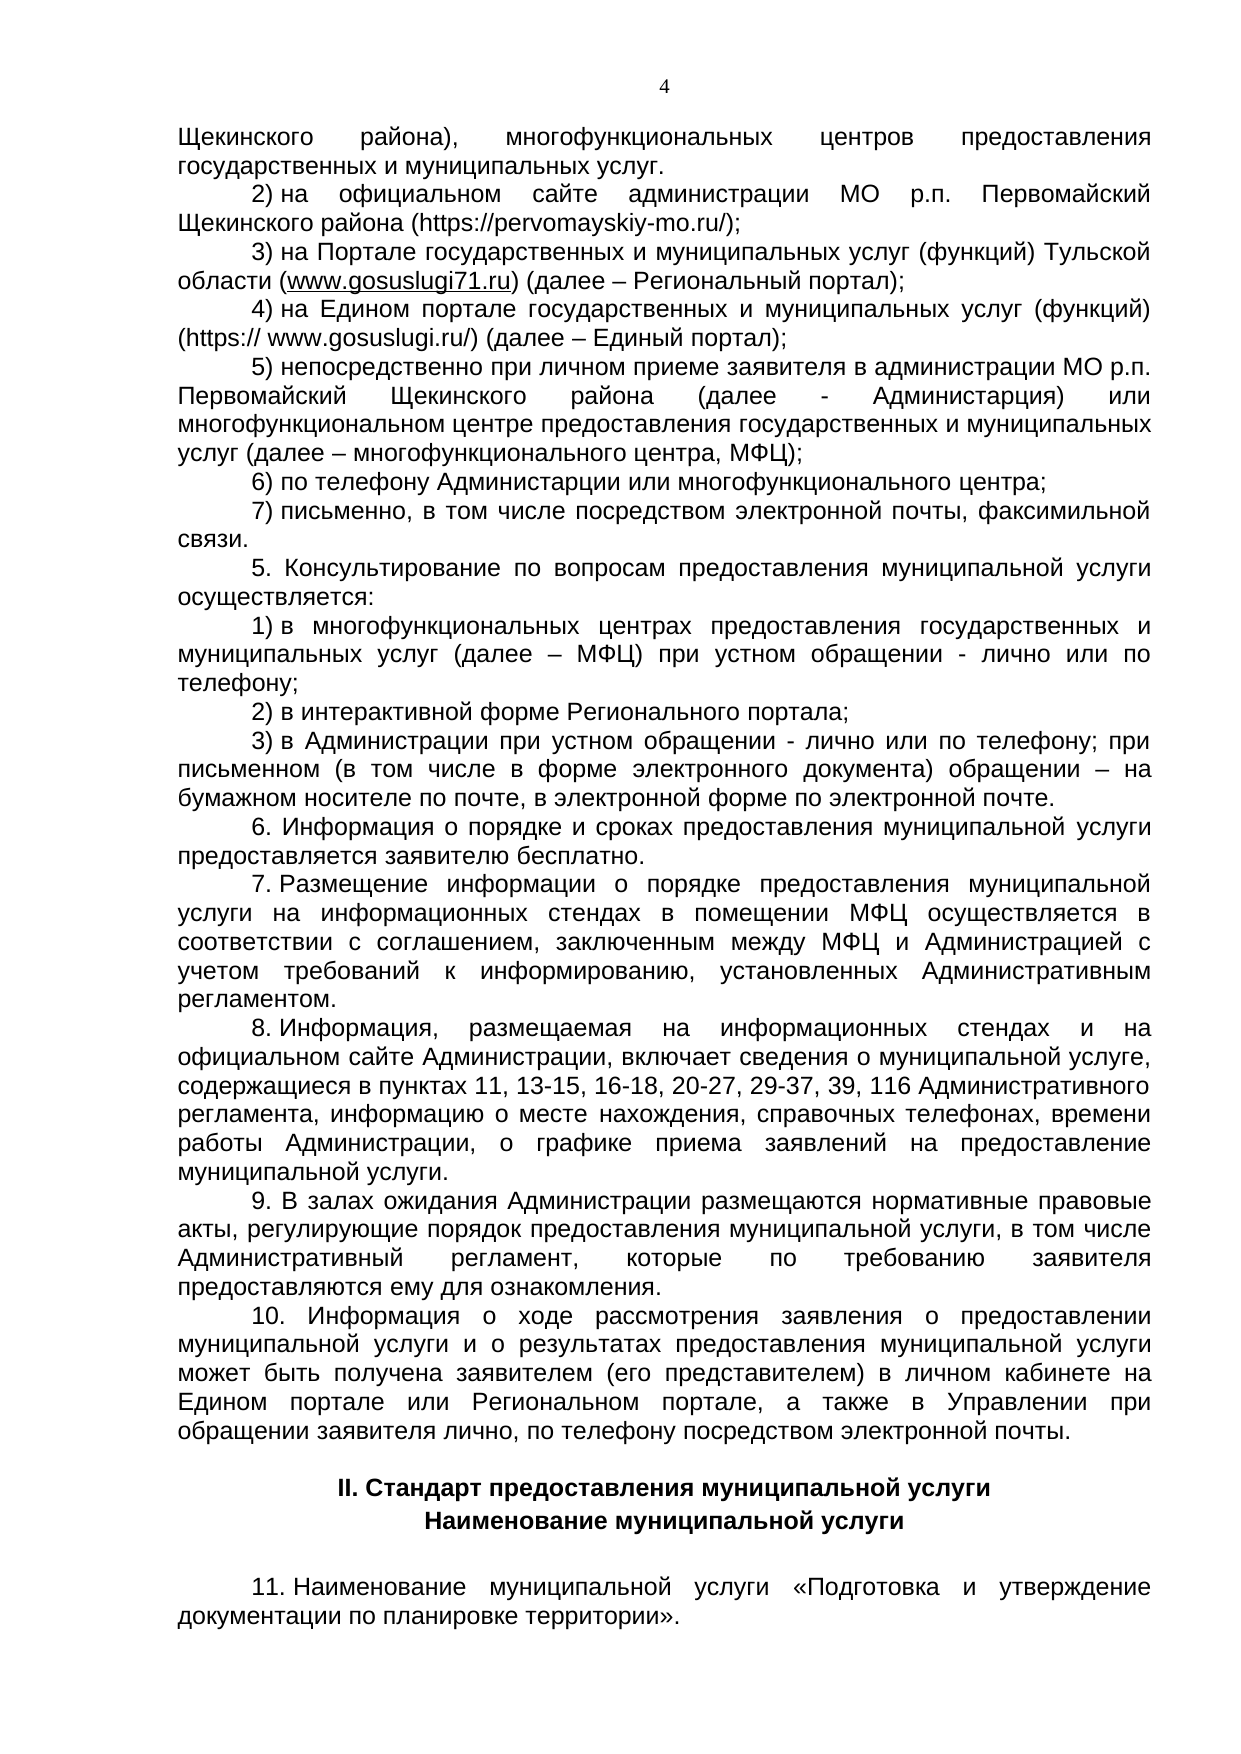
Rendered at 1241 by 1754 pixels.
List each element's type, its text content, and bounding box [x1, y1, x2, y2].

text 7) письменно, в том числе посредством электронной почты, факсимильной связи. [177, 496, 1152, 553]
text 1) в многофункциональных центрах предоставления государственных и муниципальных услуг (далее – МФЦ) при устном обращении - лично или по телефону; [177, 611, 1152, 697]
text 6) по телефону Администарции или многофункционального центра; [177, 467, 1152, 496]
text 2) в интерактивной форме Регионального портала; [177, 697, 1152, 726]
text 3) на Портале государственных и муниципальных услуг (функций) Тульской области (www.gosuslugi71.ru) (далее – Региональный портал); [177, 237, 1152, 294]
text 6. Информация о порядке и сроках предоставления муниципальной услуги предоставляется заявителю бесплатно. [177, 812, 1152, 869]
text 8. Информация, размещаемая на информационных стендах и на официальном сайте Администрации, включает сведения о муниципальной услуге, содержащиеся в пунктах 11, 13-15, 16-18, 20-27, 29-37, 39, 116 Административного регламента, информацию о месте нахождения, справочных телефонах, времени работы Администрации, о графике приема заявлений на предоставление муниципальной услуги. [177, 1013, 1152, 1186]
text 5) непосредственно при личном приеме заявителя в администрации МО р.п. Первомайский Щекинского района (далее - Администарция) или многофункциональном центре предоставления государственных и муниципальных услуг (далее – многофункционального центра, МФЦ); [177, 352, 1152, 467]
title 11. Наименование муниципальной услуги «Подготовка и утверждение документации по планировке территории». [177, 1572, 1152, 1630]
title Наименование муниципальной услуги [177, 1506, 1152, 1535]
text 4) на Едином портале государственных и муниципальных услуг (функций) (https:// www.gosuslugi.ru/) (далее – Единый портал); [177, 294, 1152, 352]
text 9. В залах ожидания Администрации размещаются нормативные правовые акты, регулирующие порядок предоставления муниципальной услуги, в том числе Административный регламент, которые по требованию заявителя предоставляются ему для ознакомления. [177, 1186, 1152, 1301]
title II. Стандарт предоставления муниципальной услуги [177, 1473, 1152, 1502]
text 3) в Администрации при устном обращении - лично или по телефону; при письменном (в том числе в форме электронного документа) обращении – на бумажном носителе по почте, в электронной форме по электронной почте. [177, 726, 1152, 812]
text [177, 122, 1152, 179]
text 7. Размещение информации о порядке предоставления муниципальной услуги на информационных стендах в помещении МФЦ осуществляется в соответствии с соглашением, заключенным между МФЦ и Администрацией с учетом требований к информированию, установленных Административным регламентом. [177, 869, 1152, 1013]
text 10. Информация о ходе рассмотрения заявления о предоставлении муниципальной услуги и о результатах предоставления муниципальной услуги может быть получена заявителем (его представителем) в личном кабинете на Едином портале или Региональном портале, а также в Управлении при обращении заявителя лично, по телефону посредством электронной почты. [177, 1301, 1152, 1444]
text 5. Консультирование по вопросам предоставления муниципальной услуги осуществляется: [177, 553, 1152, 611]
text 2) на официальном сайте администрации МО р.п. Первомайский Щекинского района (https://pervomayskiy-mo.ru/); [177, 179, 1152, 237]
